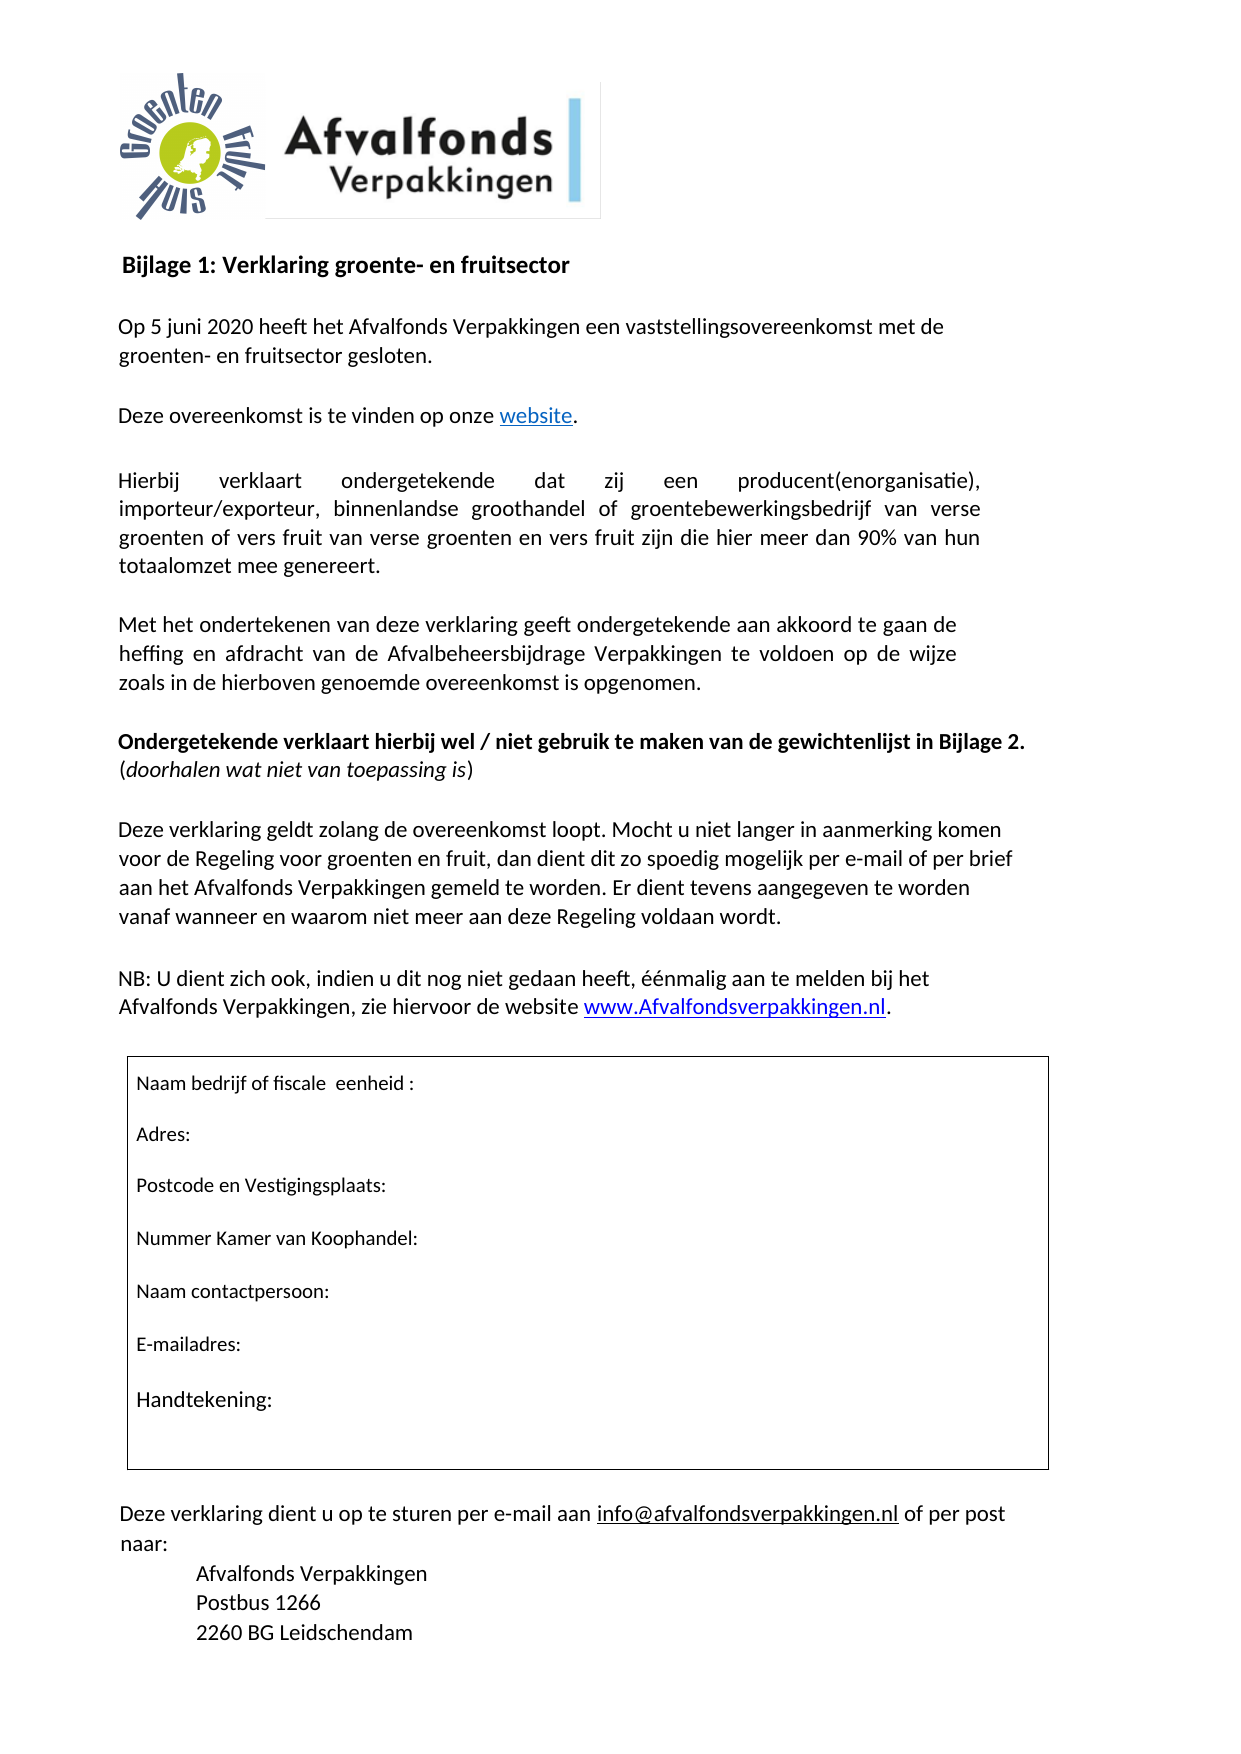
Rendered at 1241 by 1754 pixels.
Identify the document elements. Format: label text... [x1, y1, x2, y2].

text Deze verklaring dient u op te sturen per e-mail aan info@afvalfondsverpakkingen.nl of per post naar: [119, 1499, 1048, 1557]
text Deze overeenkomst is te vinden op onze website. [118, 401, 1020, 429]
text Postcode en Vestigingsplaats: [128, 1159, 1048, 1198]
text Adres: [128, 1107, 1048, 1146]
text NB: U dient zich ook, indien u dit nog niet gedaan heeft, éénmalig aan te melden bij het Afvalfonds Verpakkingen, zie hiervoor de website www.Afvalfondsverpakkingen.nl. [118, 964, 1020, 1021]
picture [120, 73, 602, 220]
text Naam contactpersoon: [128, 1264, 1048, 1303]
text Hierbij verklaart ondergetekende dat zij een producent(enorganisatie), importeur/exporteur, binnenlandse groothandel of groentebewerkingsbedrijf van verse groenten of vers fruit van verse groenten en vers fruit zijn die hier meer dan 90% van hun totaalomzet mee genereert. [118, 466, 982, 579]
text Deze verklaring geldt zolang de overeenkomst loopt. Mocht u niet langer in aanmerking komen voor de Regeling voor groenten en fruit, dan dient dit zo spoedig mogelijk per e-mail of per brief aan het Afvalfonds Verpakkingen gemeld te worden. Er dient tevens aangegeven te worden vanaf wanneer en waarom niet meer aan deze Regeling voldaan wordt. [118, 815, 1020, 930]
text Ondergetekende verklaart hierbij wel / niet gebruik te maken van de gewichtenlijst in Bijlage 2. (doorhalen wat niet van toepassing is) [118, 727, 1048, 784]
text Afvalfonds Verpakkingen [196, 1559, 1020, 1587]
text Postbus 1266 [196, 1588, 1020, 1616]
subtitle Bijlage 1: Verklaring groente- en fruitsector [122, 249, 1048, 280]
text Handtekening: [128, 1371, 1048, 1413]
text Nummer Kamer van Koophandel: [128, 1212, 1048, 1251]
text 2260 BG Leidschendam [196, 1618, 1020, 1646]
text Met het ondertekenen van deze verklaring geeft ondergetekende aan akkoord te gaan de heffing en afdracht van de Afvalbeheersbijdrage Verpakkingen te voldoen op de wijze zoals in de hierboven genoemde overeenkomst is opgenomen. [118, 611, 958, 696]
text E-mailadres: [128, 1317, 1048, 1356]
text Naam bedrijf of fiscale eenheid : [128, 1057, 1048, 1095]
text Op 5 juni 2020 heeft het Afvalfonds Verpakkingen een vaststellingsovereenkomst met de groenten- en fruitsector gesloten. [118, 312, 1020, 369]
